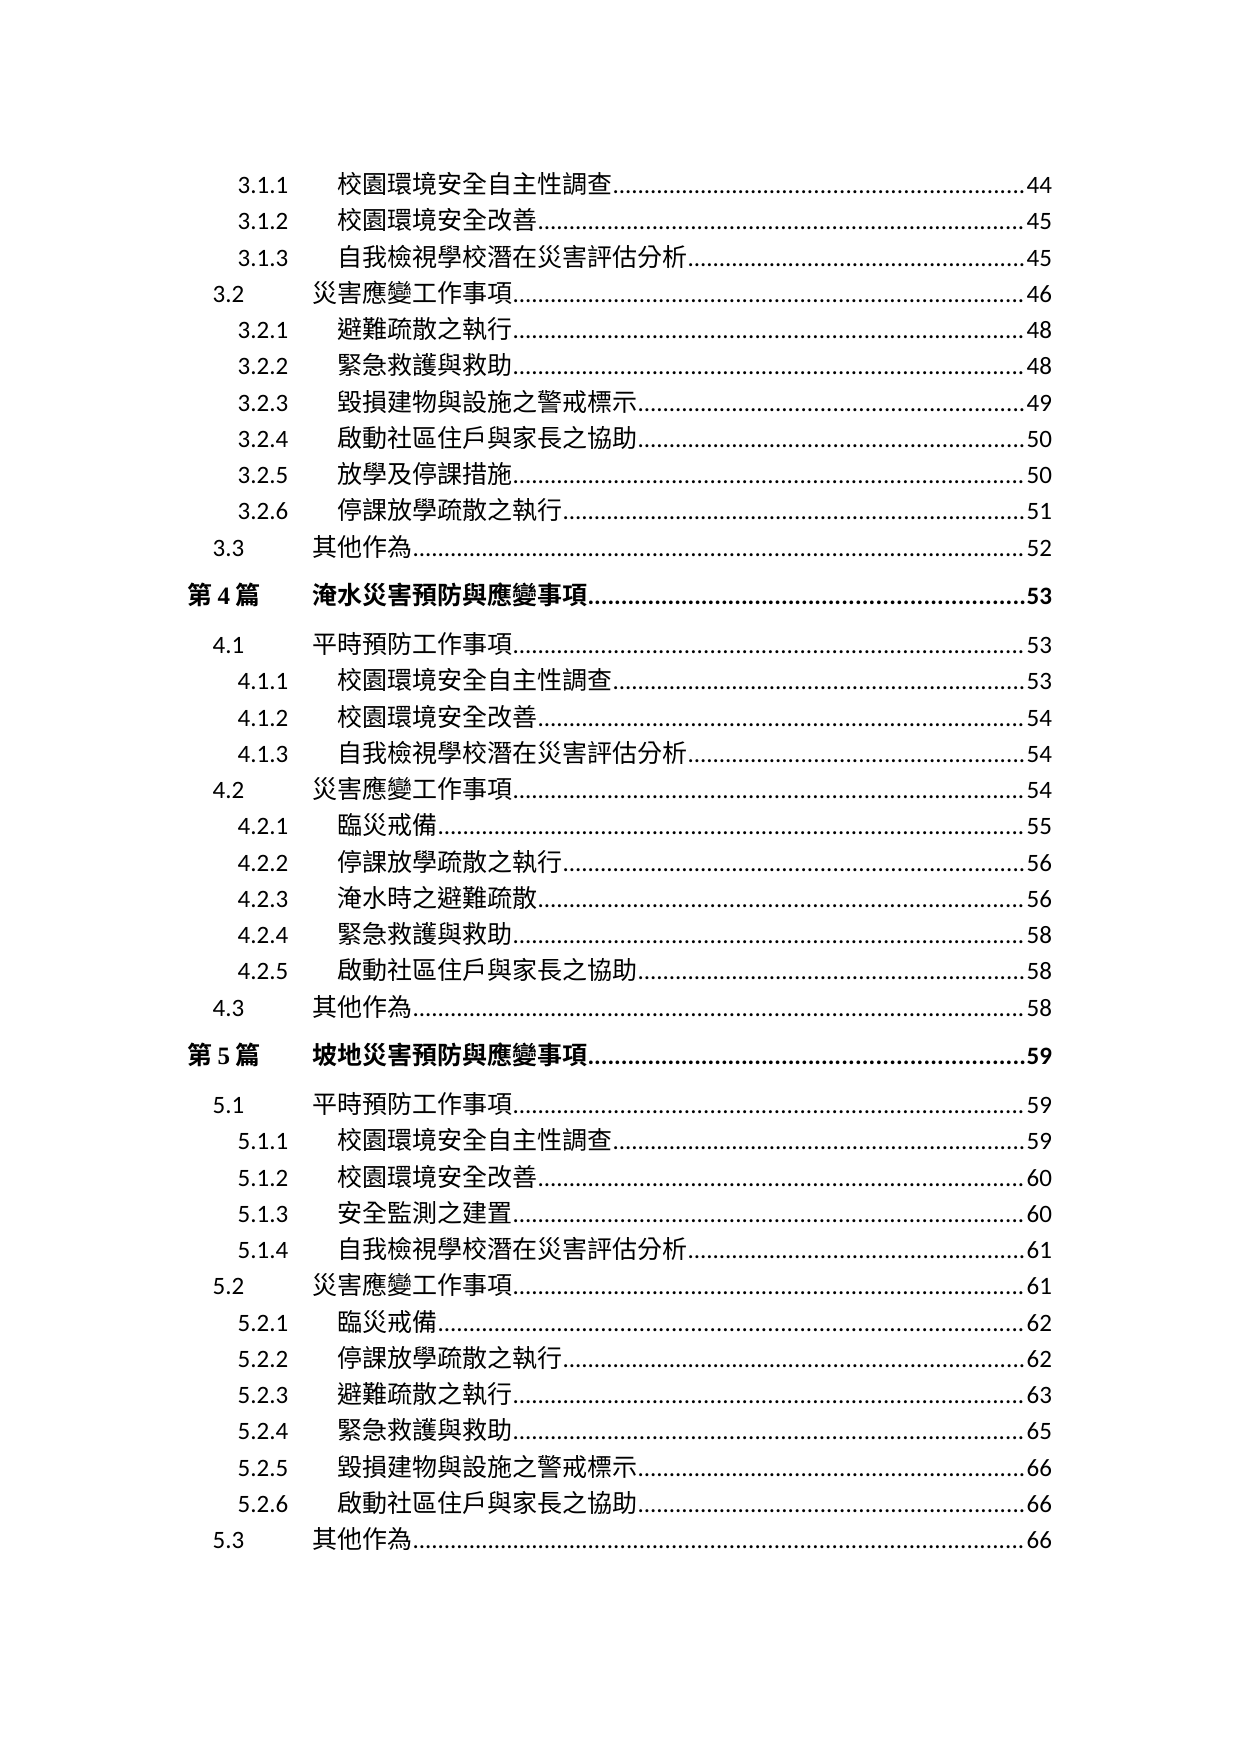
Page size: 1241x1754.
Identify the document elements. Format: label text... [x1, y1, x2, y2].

text 3.2.1 避難疏散之執行 48 [237, 309, 1053, 346]
text 4.2.2 停課放學疏散之執行 56 [237, 842, 1053, 878]
text 5.1.3 安全監測之建置 60 [237, 1193, 1053, 1229]
text 5.3 其他作為 66 [212, 1519, 1053, 1556]
text 4.3 其他作為 58 [212, 987, 1053, 1023]
text 3.3 其他作為 52 [212, 527, 1053, 563]
text 4.1 平時預防工作事項 53 [212, 624, 1053, 661]
text 第4篇 淹水災害預防與應變事項 53 [187, 576, 1053, 612]
text 3.1.1 校園環境安全自主性調查 44 [237, 164, 1053, 201]
text 4.2.4 緊急救護與救助 58 [237, 914, 1053, 951]
text 5.1.2 校園環境安全改善 60 [237, 1157, 1053, 1193]
text 5.2.2 停課放學疏散之執行 62 [237, 1338, 1053, 1374]
text 4.2 災害應變工作事項 54 [212, 769, 1053, 806]
text 5.2.6 啟動社區住戶與家長之協助 66 [237, 1483, 1053, 1519]
text 4.1.3 自我檢視學校潛在災害評估分析 54 [237, 733, 1053, 769]
text 4.1.2 校園環境安全改善 54 [237, 697, 1053, 733]
text 5.2.5 毀損建物與設施之警戒標示 66 [237, 1447, 1053, 1483]
text 5.1.1 校園環境安全自主性調查 59 [237, 1121, 1053, 1157]
text 4.2.1 臨災戒備 55 [237, 806, 1053, 842]
text 3.2.4 啟動社區住戶與家長之協助 50 [237, 418, 1053, 454]
text 5.2.3 避難疏散之執行 63 [237, 1374, 1053, 1411]
text 3.2.5 放學及停課措施 50 [237, 454, 1053, 491]
text 5.2 災害應變工作事項 61 [212, 1266, 1053, 1302]
text 3.1.2 校園環境安全改善 45 [237, 201, 1053, 237]
text 3.2 災害應變工作事項 46 [212, 273, 1053, 309]
text 4.2.3 淹水時之避難疏散 56 [237, 878, 1053, 914]
text 第5篇 坡地災害預防與應變事項 59 [187, 1036, 1053, 1072]
text 4.1.1 校園環境安全自主性調查 53 [237, 661, 1053, 697]
text 3.2.3 毀損建物與設施之警戒標示 49 [237, 382, 1053, 418]
text 5.1 平時預防工作事項 59 [212, 1084, 1053, 1121]
text 5.2.4 緊急救護與救助 65 [237, 1411, 1053, 1447]
text 5.1.4 自我檢視學校潛在災害評估分析 61 [237, 1229, 1053, 1266]
text 3.2.6 停課放學疏散之執行 51 [237, 491, 1053, 527]
text 3.1.3 自我檢視學校潛在災害評估分析 45 [237, 237, 1053, 273]
text 4.2.5 啟動社區住戶與家長之協助 58 [237, 951, 1053, 987]
text 3.2.2 緊急救護與救助 48 [237, 346, 1053, 382]
text 5.2.1 臨災戒備 62 [237, 1302, 1053, 1338]
